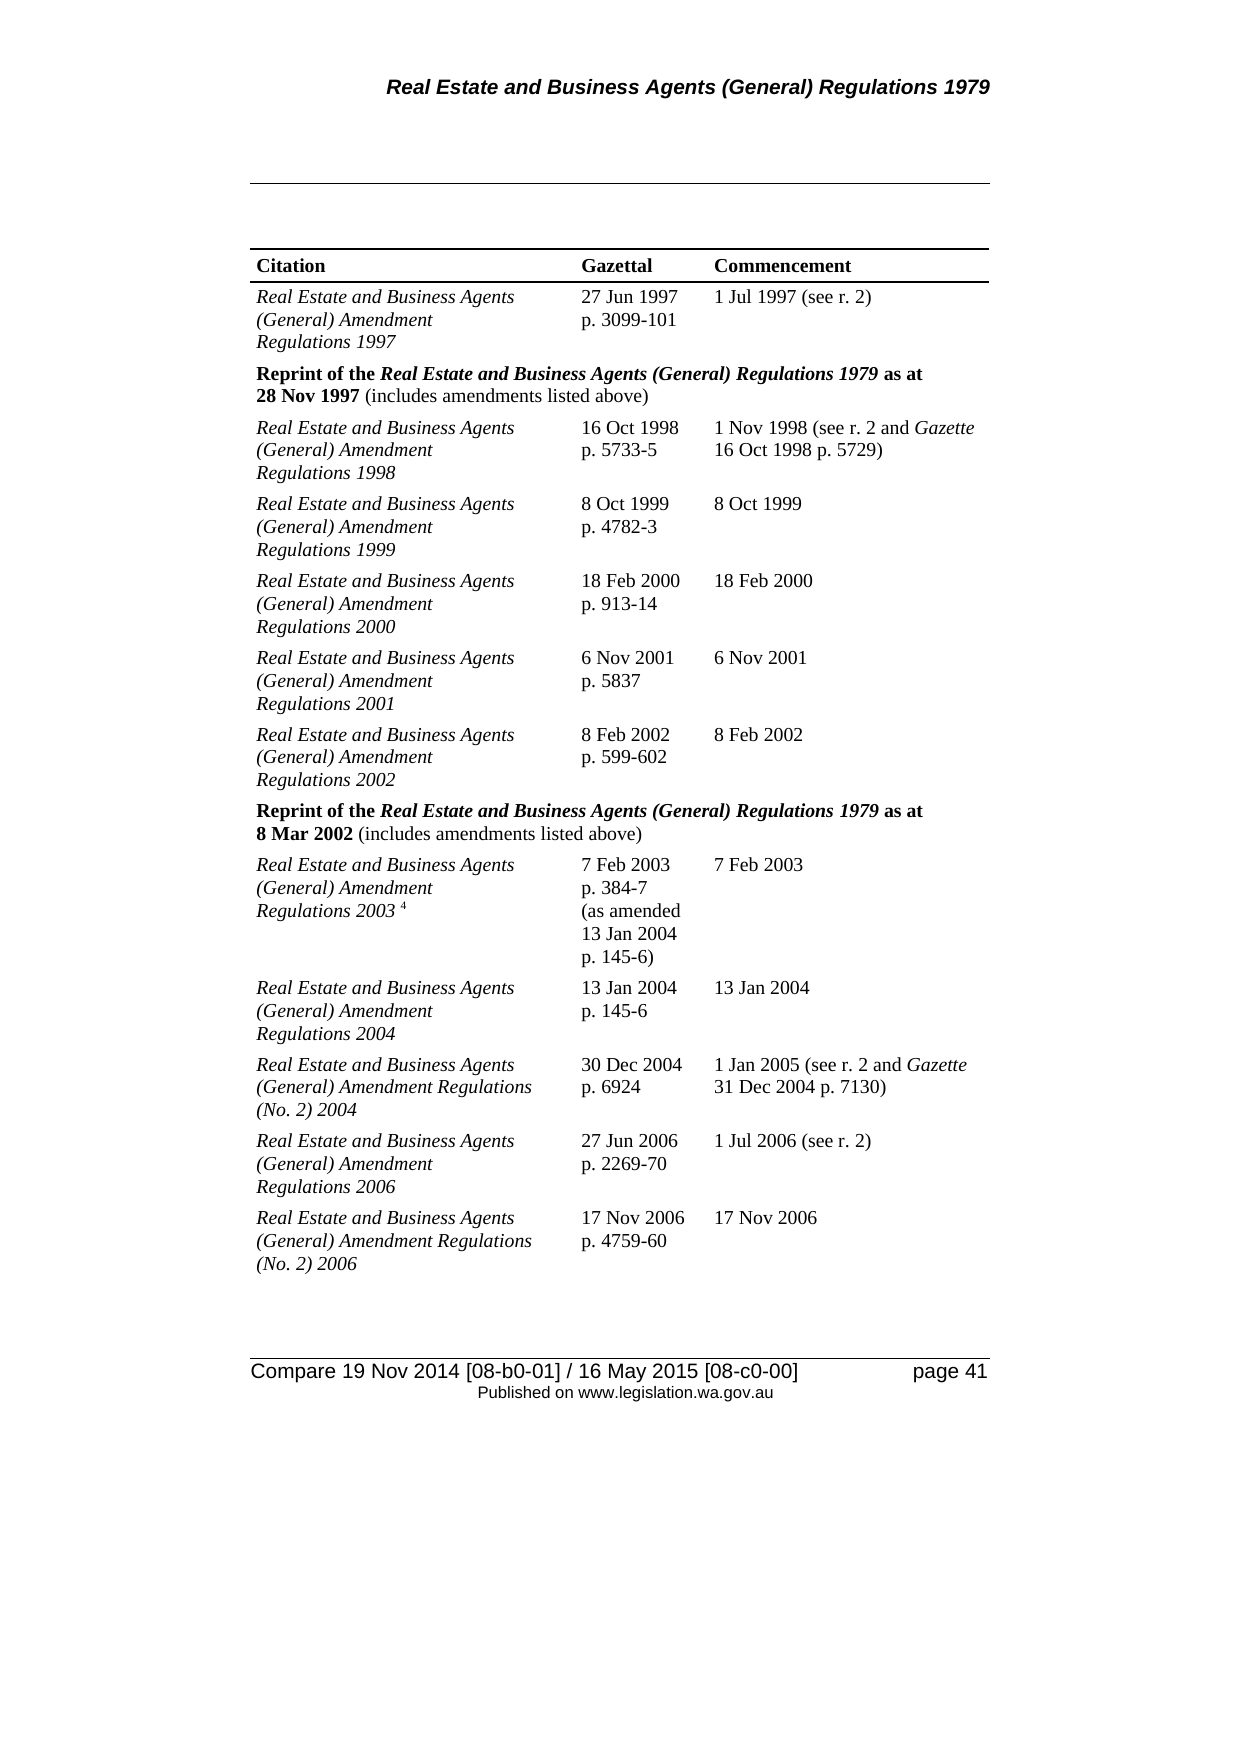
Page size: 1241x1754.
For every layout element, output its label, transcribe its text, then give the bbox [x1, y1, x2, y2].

table_cell Real Estate and Business Agents (General) Amendment Regulations 2003 4 [250, 849, 575, 972]
table_cell Real Estate and Business Agents (General) Amendment Regulations 1998 [250, 411, 575, 488]
table_cell 27 Jun 2006 p. 2269-70 [575, 1125, 708, 1202]
table_cell Reprint of the Real Estate and Business Agents (General) Regulations 1979 as at 28 Nov 1997 (includes amendments listed above) [250, 358, 989, 411]
table_cell Real Estate and Business Agents (General) Amendment Regulations 2000 [250, 565, 575, 642]
table_cell 18 Feb 2000 [708, 565, 989, 642]
table_cell 8 Feb 2002 [708, 719, 989, 795]
table_cell 8 Oct 1999 p. 4782-3 [575, 488, 708, 565]
table_cell 30 Dec 2004 p. 6924 [575, 1049, 708, 1125]
table_header Gazettal [575, 250, 708, 281]
table_cell 6 Nov 2001 [708, 642, 989, 718]
table_cell 7 Feb 2003 [708, 849, 989, 972]
table_cell Reprint of the Real Estate and Business Agents (General) Regulations 1979 as at 8 Mar 2002 (includes amendments listed above) [250, 795, 989, 849]
table_cell Real Estate and Business Agents (General) Amendment Regulations 2001 [250, 642, 575, 718]
table_cell 27 Jun 1997 p. 3099-101 [575, 283, 708, 357]
table_cell Real Estate and Business Agents (General) Amendment Regulations 1997 [250, 283, 575, 357]
table_cell Real Estate and Business Agents (General) Amendment Regulations (No. 2) 2004 [250, 1049, 575, 1125]
table_cell Real Estate and Business Agents (General) Amendment Regulations 2006 [250, 1125, 575, 1202]
table_header Commencement [708, 250, 989, 281]
table_cell 16 Oct 1998 p. 5733-5 [575, 411, 708, 488]
table_cell 13 Jan 2004 p. 145-6 [575, 972, 708, 1048]
table_cell Real Estate and Business Agents (General) Amendment Regulations 1999 [250, 488, 575, 565]
table_cell Real Estate and Business Agents (General) Amendment Regulations (No. 2) 2006 [250, 1202, 575, 1279]
table_cell 8 Oct 1999 [708, 488, 989, 565]
table_cell 1 Jul 1997 (see r. 2) [708, 283, 989, 357]
table_cell 1 Nov 1998 (see r. 2 and Gazette 16 Oct 1998 p. 5729) [708, 411, 989, 488]
table_cell 7 Feb 2003 p. 384-7 (as amended 13 Jan 2004 p. 145-6) [575, 849, 708, 972]
table_cell 1 Jan 2005 (see r. 2 and Gazette 31 Dec 2004 p. 7130) [708, 1049, 989, 1125]
table_cell Real Estate and Business Agents (General) Amendment Regulations 2004 [250, 972, 575, 1048]
table_cell 18 Feb 2000 p. 913-14 [575, 565, 708, 642]
table_header Citation [250, 250, 575, 281]
table_cell 17 Nov 2006 [708, 1202, 989, 1279]
table_cell 17 Nov 2006 p. 4759-60 [575, 1202, 708, 1279]
table_cell 6 Nov 2001 p. 5837 [575, 642, 708, 718]
table_cell 1 Jul 2006 (see r. 2) [708, 1125, 989, 1202]
table_cell 8 Feb 2002 p. 599-602 [575, 719, 708, 795]
table_cell 13 Jan 2004 [708, 972, 989, 1048]
table_cell Real Estate and Business Agents (General) Amendment Regulations 2002 [250, 719, 575, 795]
